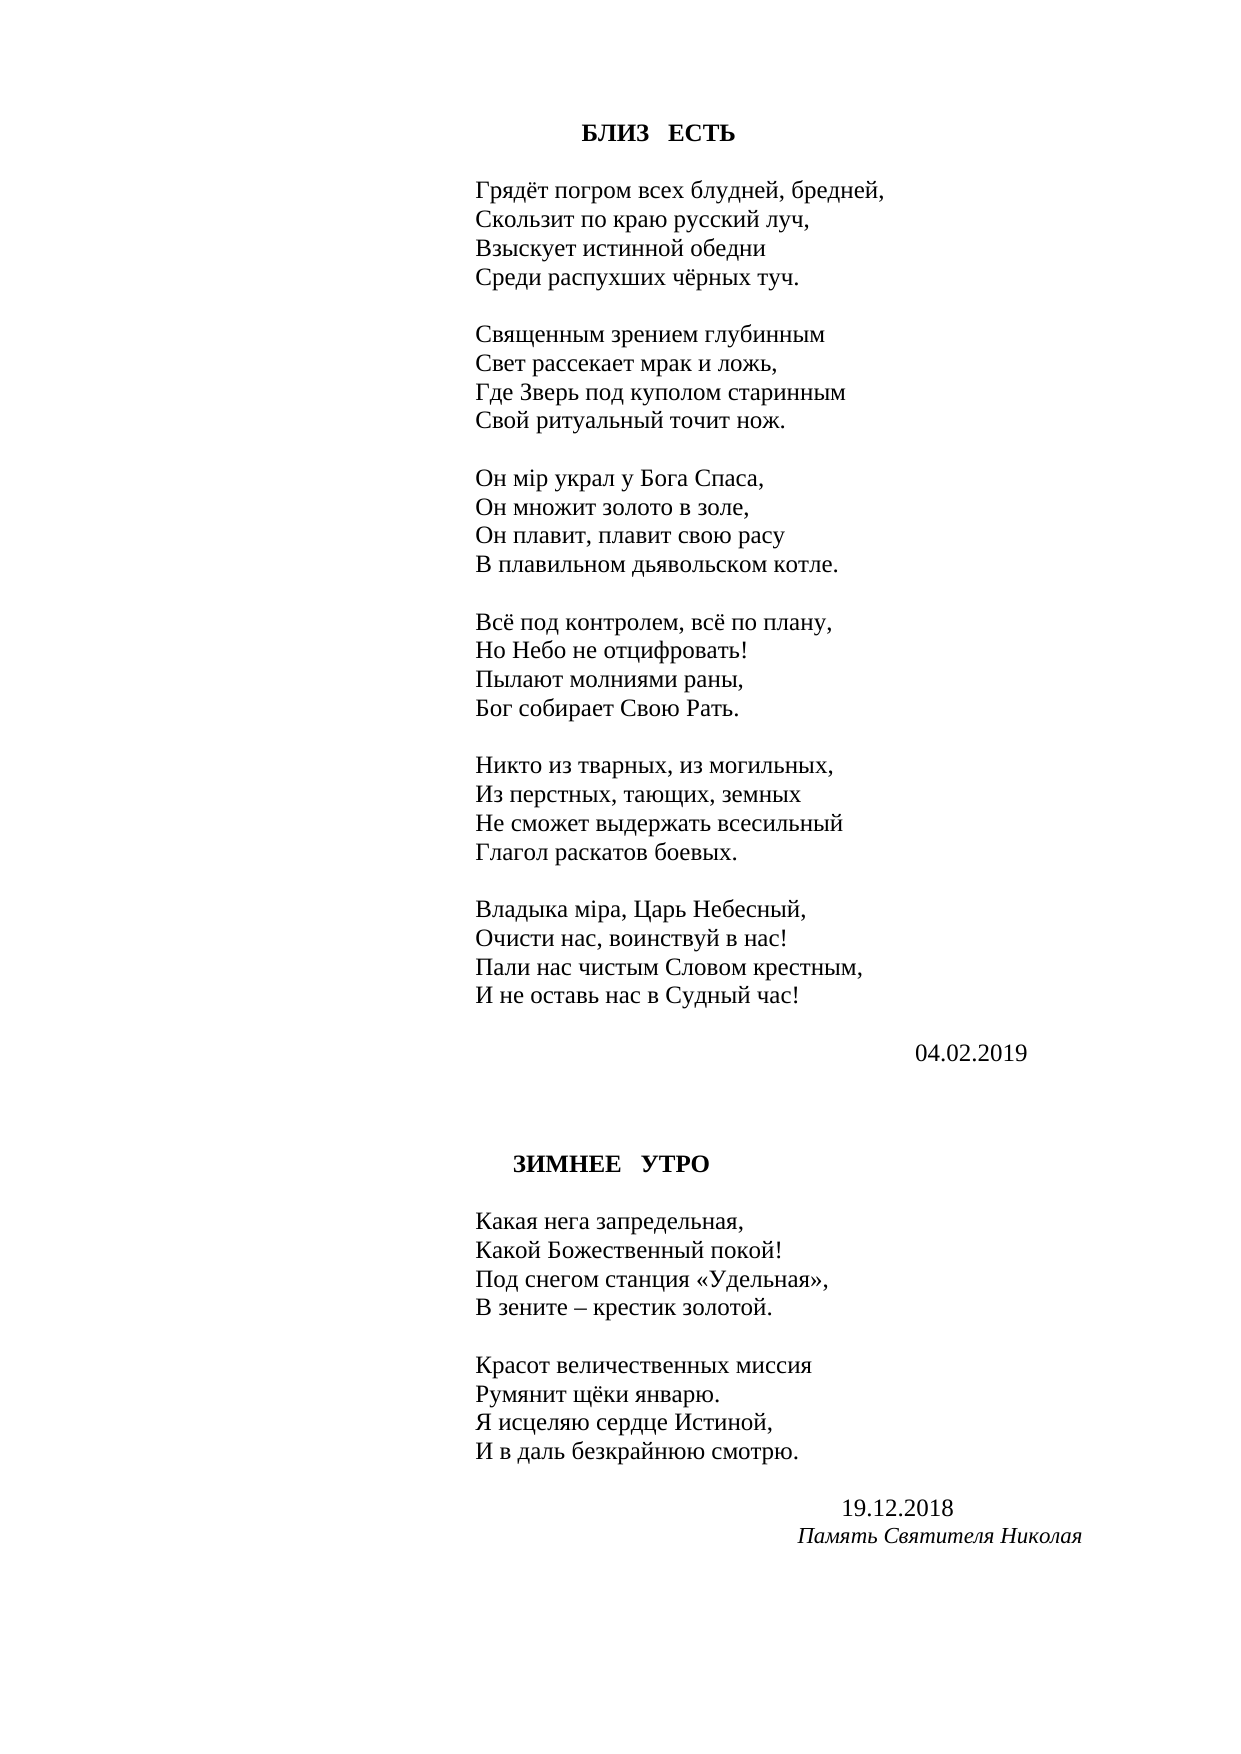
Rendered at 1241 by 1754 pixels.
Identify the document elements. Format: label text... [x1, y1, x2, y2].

text Он мiр украл у Бога Спаса, [475, 463, 1142, 492]
text Какая нега запредельная, [475, 1206, 1142, 1235]
text Скользит по краю русский луч, [475, 204, 1142, 233]
text Пали нас чистым Словом крестным, [475, 952, 1142, 981]
text Красот величественных миссия [475, 1350, 1142, 1379]
text В плавильном дьявольском котле. [475, 549, 1142, 578]
text Священным зрением глубинным [475, 319, 1142, 348]
text И в даль безкрайнюю смотрю. [475, 1436, 1142, 1465]
text Я исцеляю сердце Истиной, [475, 1407, 1142, 1436]
text Он плавит, плавит свою расу [475, 521, 1142, 549]
text Не сможет выдержать всесильный [475, 808, 1142, 837]
text Какой Божественный покой! [475, 1235, 1142, 1264]
text Никто из тварных, из могильных, [475, 751, 1142, 779]
text Владыка мiра, Царь Небесный, [475, 894, 1142, 923]
text Под снегом станция «Удельная», [475, 1264, 1142, 1292]
text Он множит золото в золе, [475, 492, 1142, 521]
text Но Небо не отцифровать! [475, 636, 1142, 664]
text В зените – крестик золотой. [475, 1292, 1142, 1321]
text Из перстных, тающих, земных [475, 779, 1142, 808]
text Где Зверь под куполом старинным [475, 377, 1142, 406]
text БЛИЗ ЕСТЬ [475, 118, 1142, 147]
text Пылают молниями раны, [475, 664, 1142, 693]
text Очисти нас, воинствуй в нас! [475, 923, 1142, 952]
text Свой ритуальный точит нож. [475, 406, 1142, 434]
text Взыскует истинной обедни [475, 233, 1142, 262]
text Грядёт погром всех блудней, бредней, [475, 176, 1142, 204]
text Румянит щёки январю. [475, 1379, 1142, 1407]
text Бог собирает Свою Рать. [475, 693, 1142, 722]
text Свет рассекает мрак и ложь, [475, 348, 1142, 377]
text ЗИМНЕЕ УТРО [475, 1149, 1142, 1177]
text 19.12.2018 [475, 1493, 1142, 1522]
text Всё под контролем, всё по плану, [475, 607, 1142, 636]
text И не оставь нас в Судный час! [475, 981, 1142, 1009]
text Среди распухших чёрных туч. [475, 262, 1142, 291]
text 04.02.2019 [475, 1038, 1142, 1067]
text Память Святителя Николая [177, 1522, 1152, 1548]
text Глагол раскатов боевых. [475, 837, 1142, 866]
